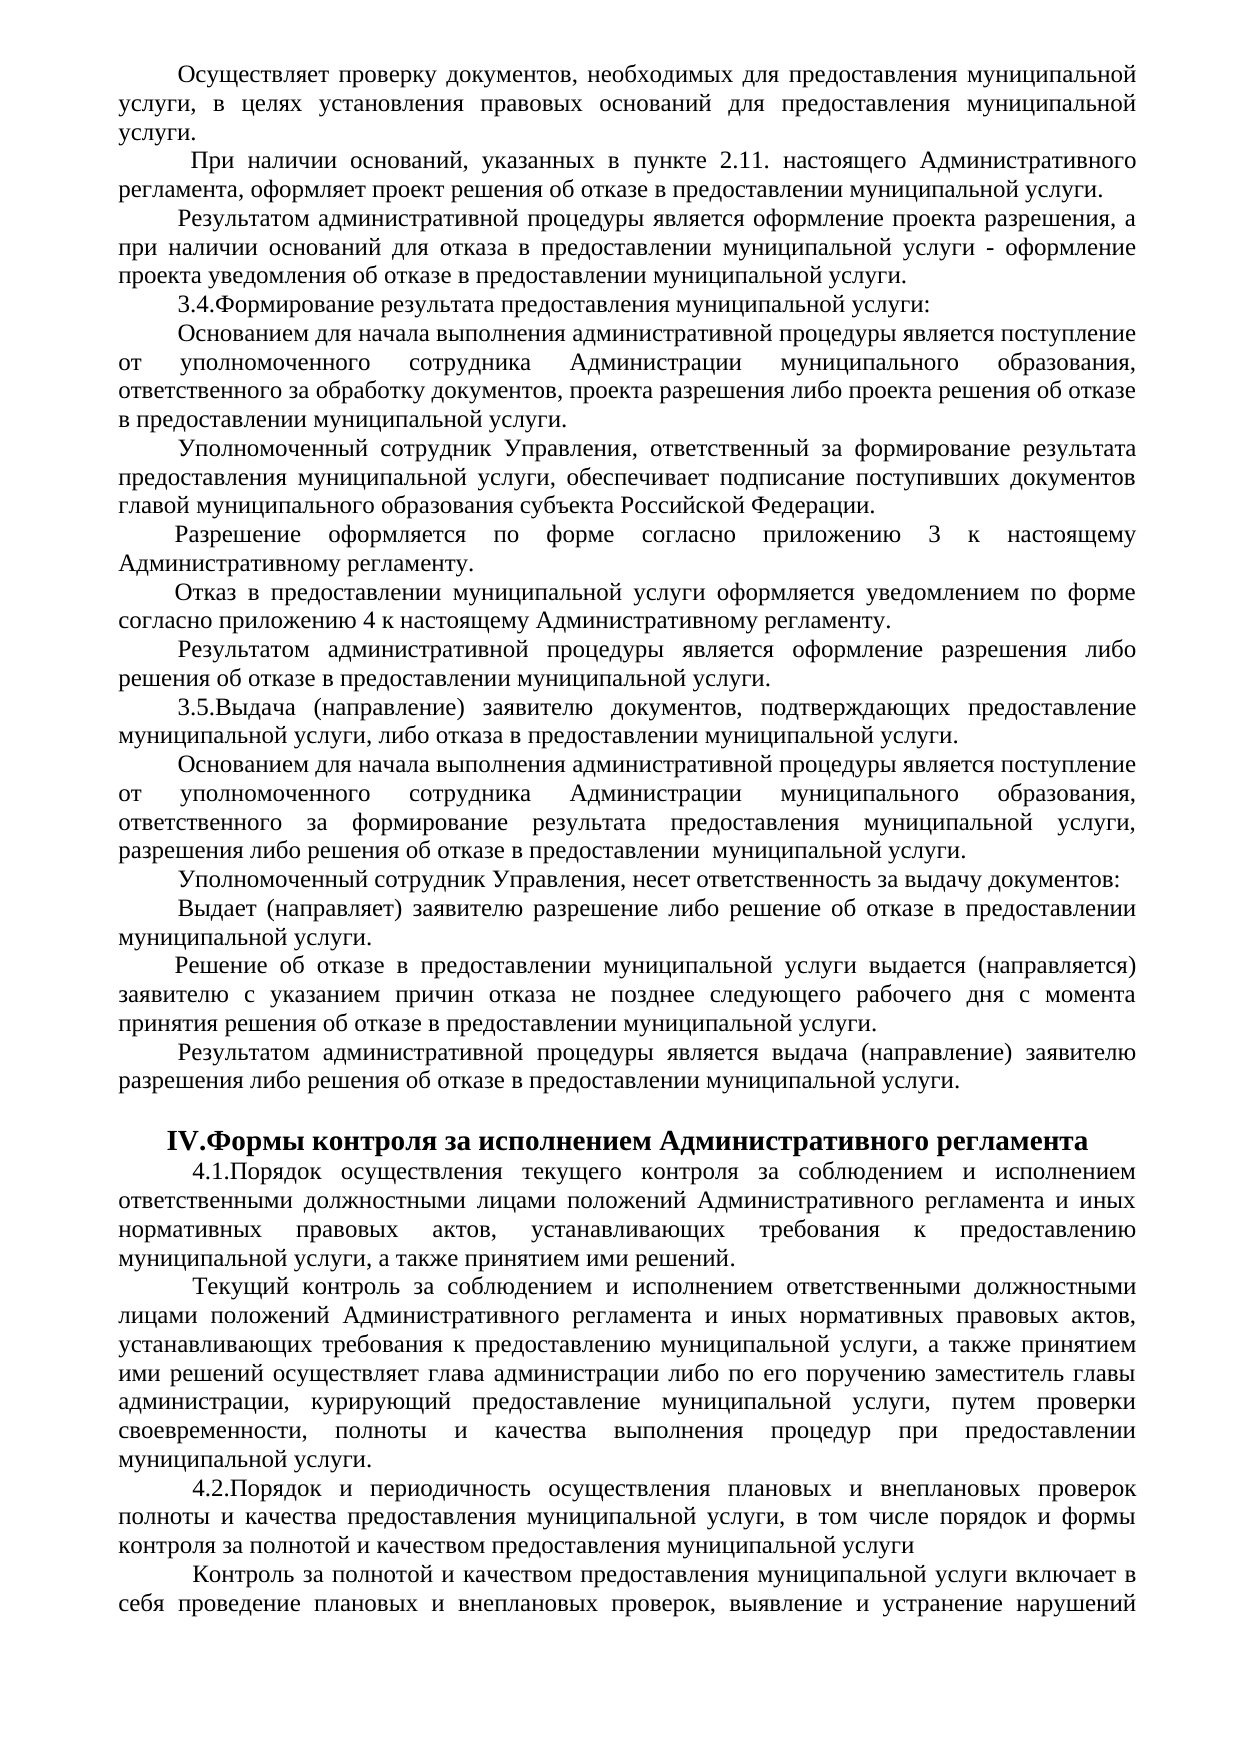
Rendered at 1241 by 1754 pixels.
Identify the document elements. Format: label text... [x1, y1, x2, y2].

text 3.5.Выдача (направление) заявителю документов, подтверждающих предоставление муниципальной услуги, либо отказа в предоставлении муниципальной услуги. [118, 692, 1137, 749]
text Осуществляет проверку документов, необходимых для предоставления муниципальной услуги, в целях установления правовых оснований для предоставления муниципальной услуги. [118, 59, 1137, 145]
text При наличии оснований, указанных в пункте 2.11. настоящего Административного регламента, оформляет проект решения об отказе в предоставлении муниципальной услуги. [118, 145, 1137, 203]
text Уполномоченный сотрудник Управления, несет ответственность за выдачу документов: [118, 864, 1137, 893]
text Текущий контроль за соблюдением и исполнением ответственными должностными лицами положений Административного регламента и иных нормативных правовых актов, устанавливающих требования к предоставлению муниципальной услуги, а также принятием ими решений осуществляет глава администрации либо по его поручению заместитель главы администрации, курирующий предоставление муниципальной услуги, путем проверки своевременности, полноты и качества выполнения процедур при предоставлении муниципальной услуги. [118, 1271, 1137, 1473]
text Основанием для начала выполнения административной процедуры является поступление от уполномоченного сотрудника Администрации муниципального образования, ответственного за обработку документов, проекта разрешения либо проекта решения об отказе в предоставлении муниципальной услуги. [118, 318, 1137, 433]
text Результатом административной процедуры является оформление проекта разрешения, а при наличии оснований для отказа в предоставлении муниципальной услуги - оформление проекта уведомления об отказе в предоставлении муниципальной услуги. [118, 203, 1137, 289]
text Результатом административной процедуры является оформление разрешения либо решения об отказе в предоставлении муниципальной услуги. [118, 634, 1137, 692]
text Результатом административной процедуры является выдача (направление) заявителю разрешения либо решения об отказе в предоставлении муниципальной услуги. [118, 1037, 1137, 1094]
text 3.4.Формирование результата предоставления муниципальной услуги: [118, 289, 1137, 318]
text 4.1.Порядок осуществления текущего контроля за соблюдением и исполнением ответственными должностными лицами положений Административного регламента и иных нормативных правовых актов, устанавливающих требования к предоставлению муниципальной услуги, а также принятием ими решений. [118, 1156, 1137, 1271]
text IV.Формы контроля за исполнением Административного регламента [118, 1123, 1137, 1156]
text Выдает (направляет) заявителю разрешение либо решение об отказе в предоставлении муниципальной услуги. [118, 893, 1137, 950]
text Решение об отказе в предоставлении муниципальной услуги выдается (направляется) заявителю с указанием причин отказа не позднее следующего рабочего дня с момента принятия решения об отказе в предоставлении муниципальной услуги. [118, 950, 1137, 1037]
text Уполномоченный сотрудник Управления, ответственный за формирование результата предоставления муниципальной услуги, обеспечивает подписание поступивших документов главой муниципального образования субъекта Российской Федерации. [118, 433, 1137, 519]
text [118, 1559, 1137, 1616]
text 4.2.Порядок и периодичность осуществления плановых и внеплановых проверок полноты и качества предоставления муниципальной услуги, в том числе порядок и формы контроля за полнотой и качеством предоставления муниципальной услуги [118, 1473, 1137, 1559]
text Отказ в предоставлении муниципальной услуги оформляется уведомлением по форме согласно приложению 4 к настоящему Административному регламенту. [118, 577, 1137, 634]
text Основанием для начала выполнения административной процедуры является поступление от уполномоченного сотрудника Администрации муниципального образования, ответственного за формирование результата предоставления муниципальной услуги, разрешения либо решения об отказе в предоставлении муниципальной услуги. [118, 749, 1137, 864]
text Разрешение оформляется по форме согласно приложению 3 к настоящему Административному регламенту. [118, 519, 1137, 577]
